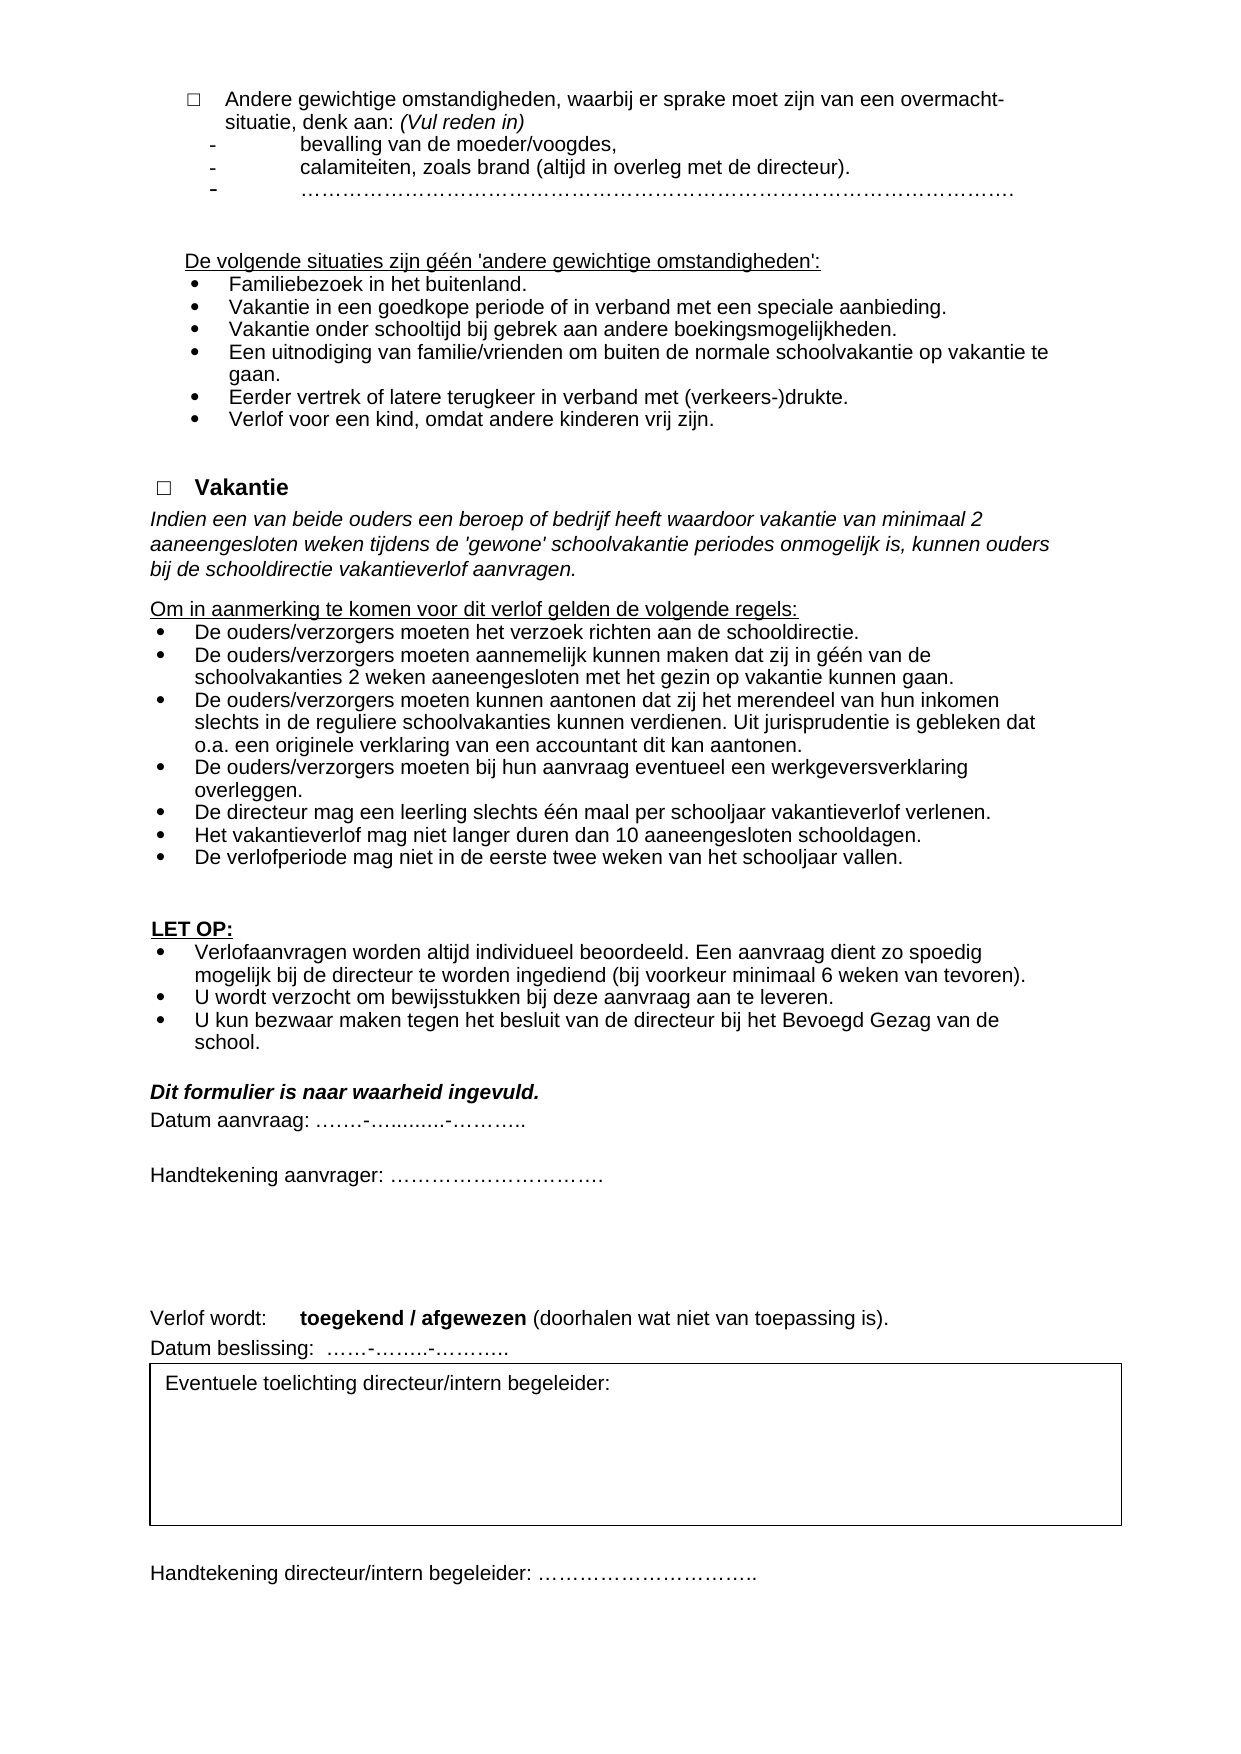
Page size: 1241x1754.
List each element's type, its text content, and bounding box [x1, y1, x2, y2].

list U kun bezwaar maken tegen het besluit van de directeur bij het Bevoegd Gezag van de school. [157, 1009, 1065, 1054]
text Indien een van beide ouders een beroep of bedrijf heeft waardoor vakantie van minimaal 2 aaneengesloten weken tijdens de 'gewone' schoolvakantie periodes onmogelijk is, kunnen ouders bij de schooldirectie vakantieverlof aanvragen. [150, 506, 1065, 581]
list …………………………………………………………………………………………. [209, 179, 1065, 201]
list De ouders/verzorgers moeten aannemelijk kunnen maken dat zij in géén van de schoolvakanties 2 weken aaneengesloten met het gezin op vakantie kunnen gaan. [157, 644, 1065, 689]
list Een uitnodiging van familie/vrienden om buiten de normale schoolvakantie op vakantie te gaan. [191, 341, 1065, 386]
text LET OP: [151, 917, 1062, 942]
list Vakantie onder schooltijd bij gebrek aan andere boekingsmogelijkheden. [191, 319, 1065, 341]
list De ouders/verzorgers moeten kunnen aantonen dat zij het merendeel van hun inkomen slechts in de reguliere schoolvakanties kunnen verdienen. Uit jurisprudentie is gebleken dat o.a. een originele verklaring van een accountant dit kan aantonen. [157, 689, 1065, 757]
text Datum beslissing: ……-……..-……….. [150, 1335, 1065, 1360]
text Dit formulier is naar waarheid ingevuld. [150, 1079, 1065, 1104]
list De ouders/verzorgers moeten het verzoek richten aan de schooldirectie. [157, 622, 1065, 644]
list U wordt verzocht om bewijsstukken bij deze aanvraag aan te leveren. [157, 987, 1065, 1009]
text Verlof wordt: toegekend / afgewezen (doorhalen wat niet van toepassing is). [150, 1288, 1065, 1335]
list Verlofaanvragen worden altijd individueel beoordeeld. Een aanvraag dient zo spoedig mogelijk bij de directeur te worden ingediend (bij voorkeur minimaal 6 weken van tevoren). [157, 942, 1065, 987]
list bevalling van de moeder/voogdes, [209, 134, 1065, 156]
text Handtekening directeur/intern begeleider: ………………………….. [150, 1560, 1065, 1585]
text Datum aanvraag: …-…. -……….. [150, 1108, 1065, 1132]
list Verlof voor een kind, omdat andere kinderen vrij zijn. [191, 409, 1065, 431]
list De ouders/verzorgers moeten bij hun aanvraag eventueel een werkgeversverklaring overleggen. [157, 757, 1065, 802]
list Andere gewichtige omstandigheden, waarbij er sprake moet zijn van een overmacht-situatie, denk aan: (Vul reden in) [187, 89, 1065, 134]
text Om in aanmerking te komen voor dit verlof gelden de volgende regels: [150, 597, 1065, 622]
list De directeur mag een leerling slechts één maal per schooljaar vakantieverlof verlenen. [157, 802, 1065, 824]
list De verlofperiode mag niet in de eerste twee weken van het schooljaar vallen. [157, 847, 1065, 869]
list Eerder vertrek of latere terugkeer in verband met (verkeers-)drukte. [191, 386, 1065, 409]
list Familiebezoek in het buitenland. [191, 274, 1065, 296]
text Handtekening aanvrager: …………………………. [150, 1163, 1065, 1187]
list Het vakantieverlof mag niet langer duren dan 10 aaneengesloten schooldagen. [157, 824, 1065, 847]
text De volgende situaties zijn géén 'andere gewichtige omstandigheden': [184, 249, 1065, 274]
list Vakantie in een goedkope periode of in verband met een speciale aanbieding. [191, 296, 1065, 319]
list Vakantie [157, 454, 1065, 506]
list calamiteiten, zoals brand (altijd in overleg met de directeur). [209, 156, 1065, 179]
